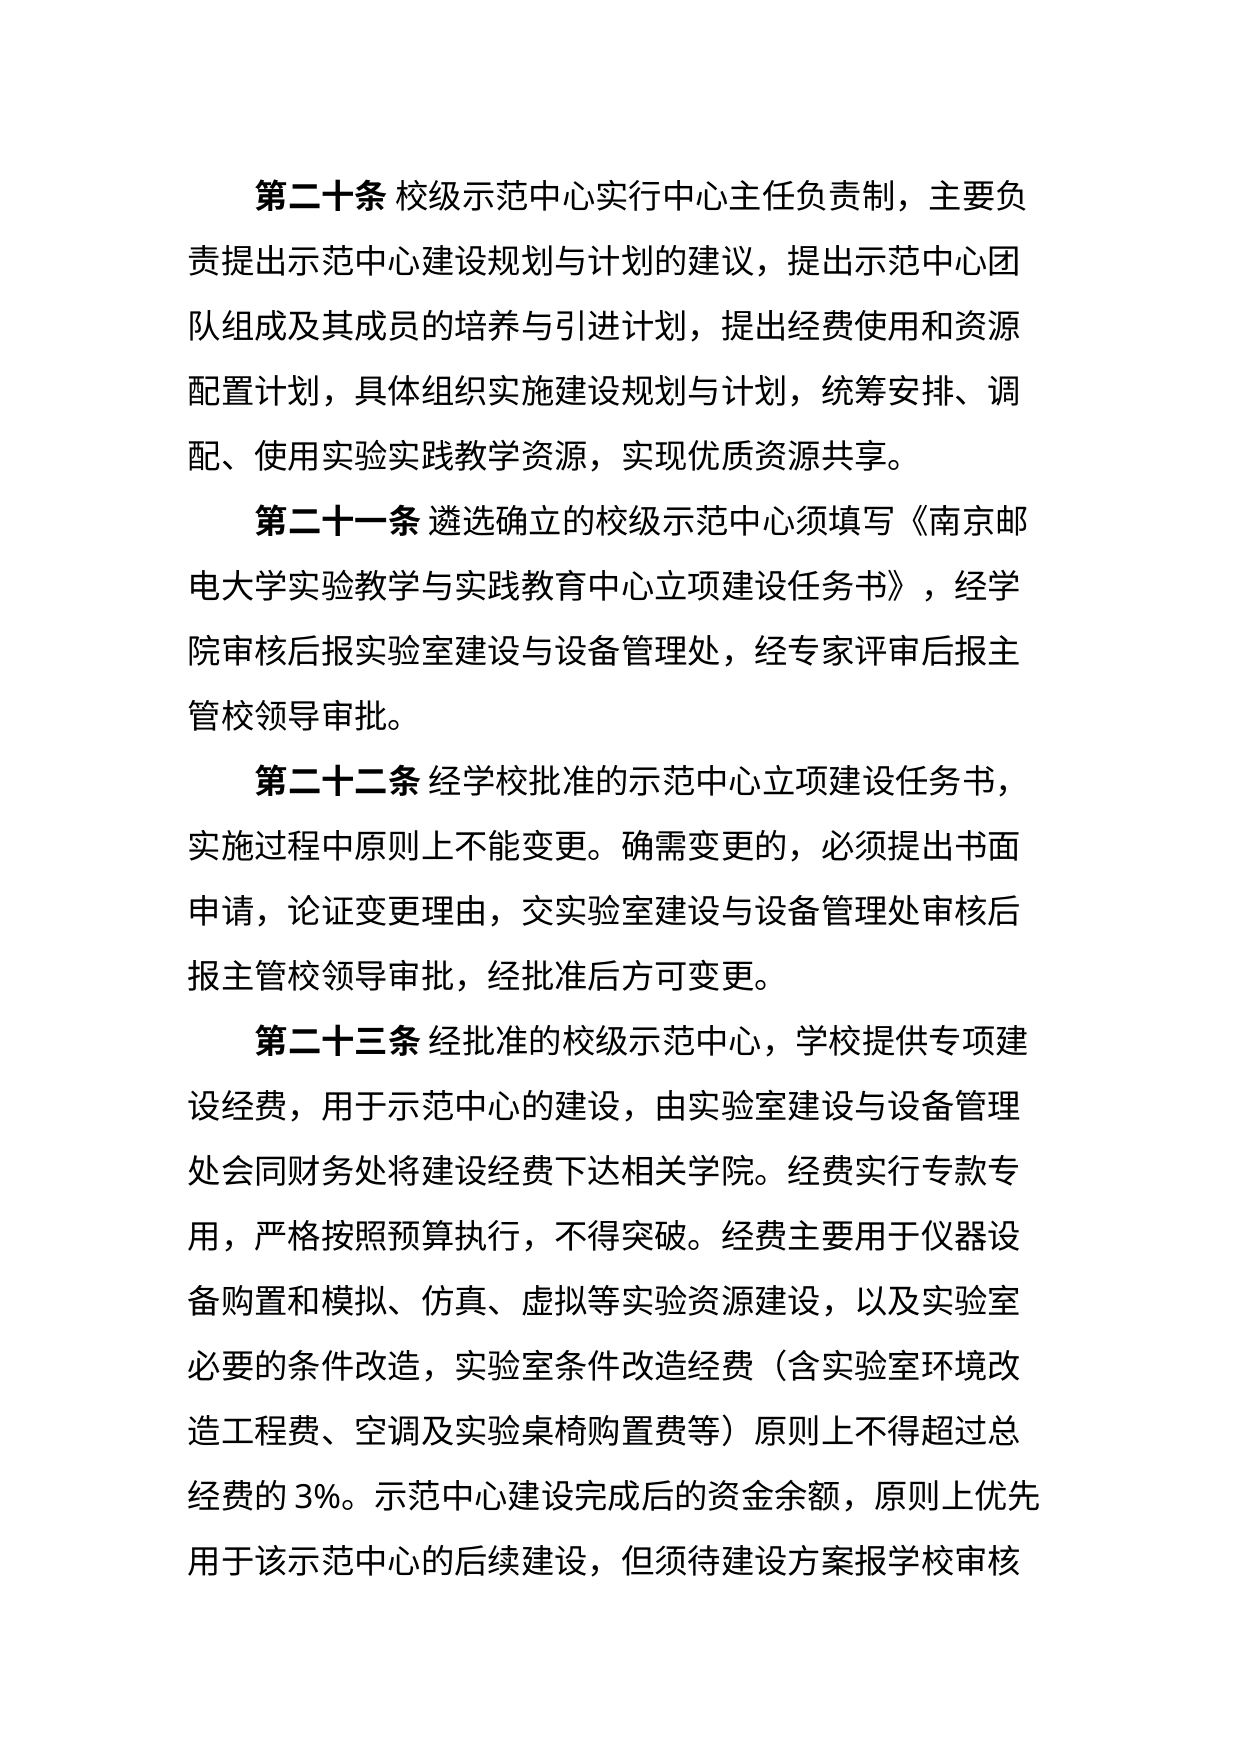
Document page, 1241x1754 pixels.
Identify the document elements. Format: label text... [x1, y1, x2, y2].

text 第二十二条 经学校批准的示范中心立项建设任务书，实施过程中原则上不能变更。确需变更的，必须提出书面申请，论证变更理由，交实验室建设与设备管理处审核后报主管校领导审批，经批准后方可变更。 [187, 747, 1053, 1007]
text 第二十一条 遴选确立的校级示范中心须填写《南京邮电大学实验教学与实践教育中心立项建设任务书》，经学院审核后报实验室建设与设备管理处，经专家评审后报主管校领导审批。 [187, 487, 1053, 747]
text 第二十条 校级示范中心实行中心主任负责制，主要负责提出示范中心建设规划与计划的建议，提出示范中心团队组成及其成员的培养与引进计划，提出经费使用和资源配置计划，具体组织实施建设规划与计划，统筹安排、调配、使用实验实践教学资源，实现优质资源共享。 [187, 162, 1053, 487]
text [187, 1007, 1053, 1592]
